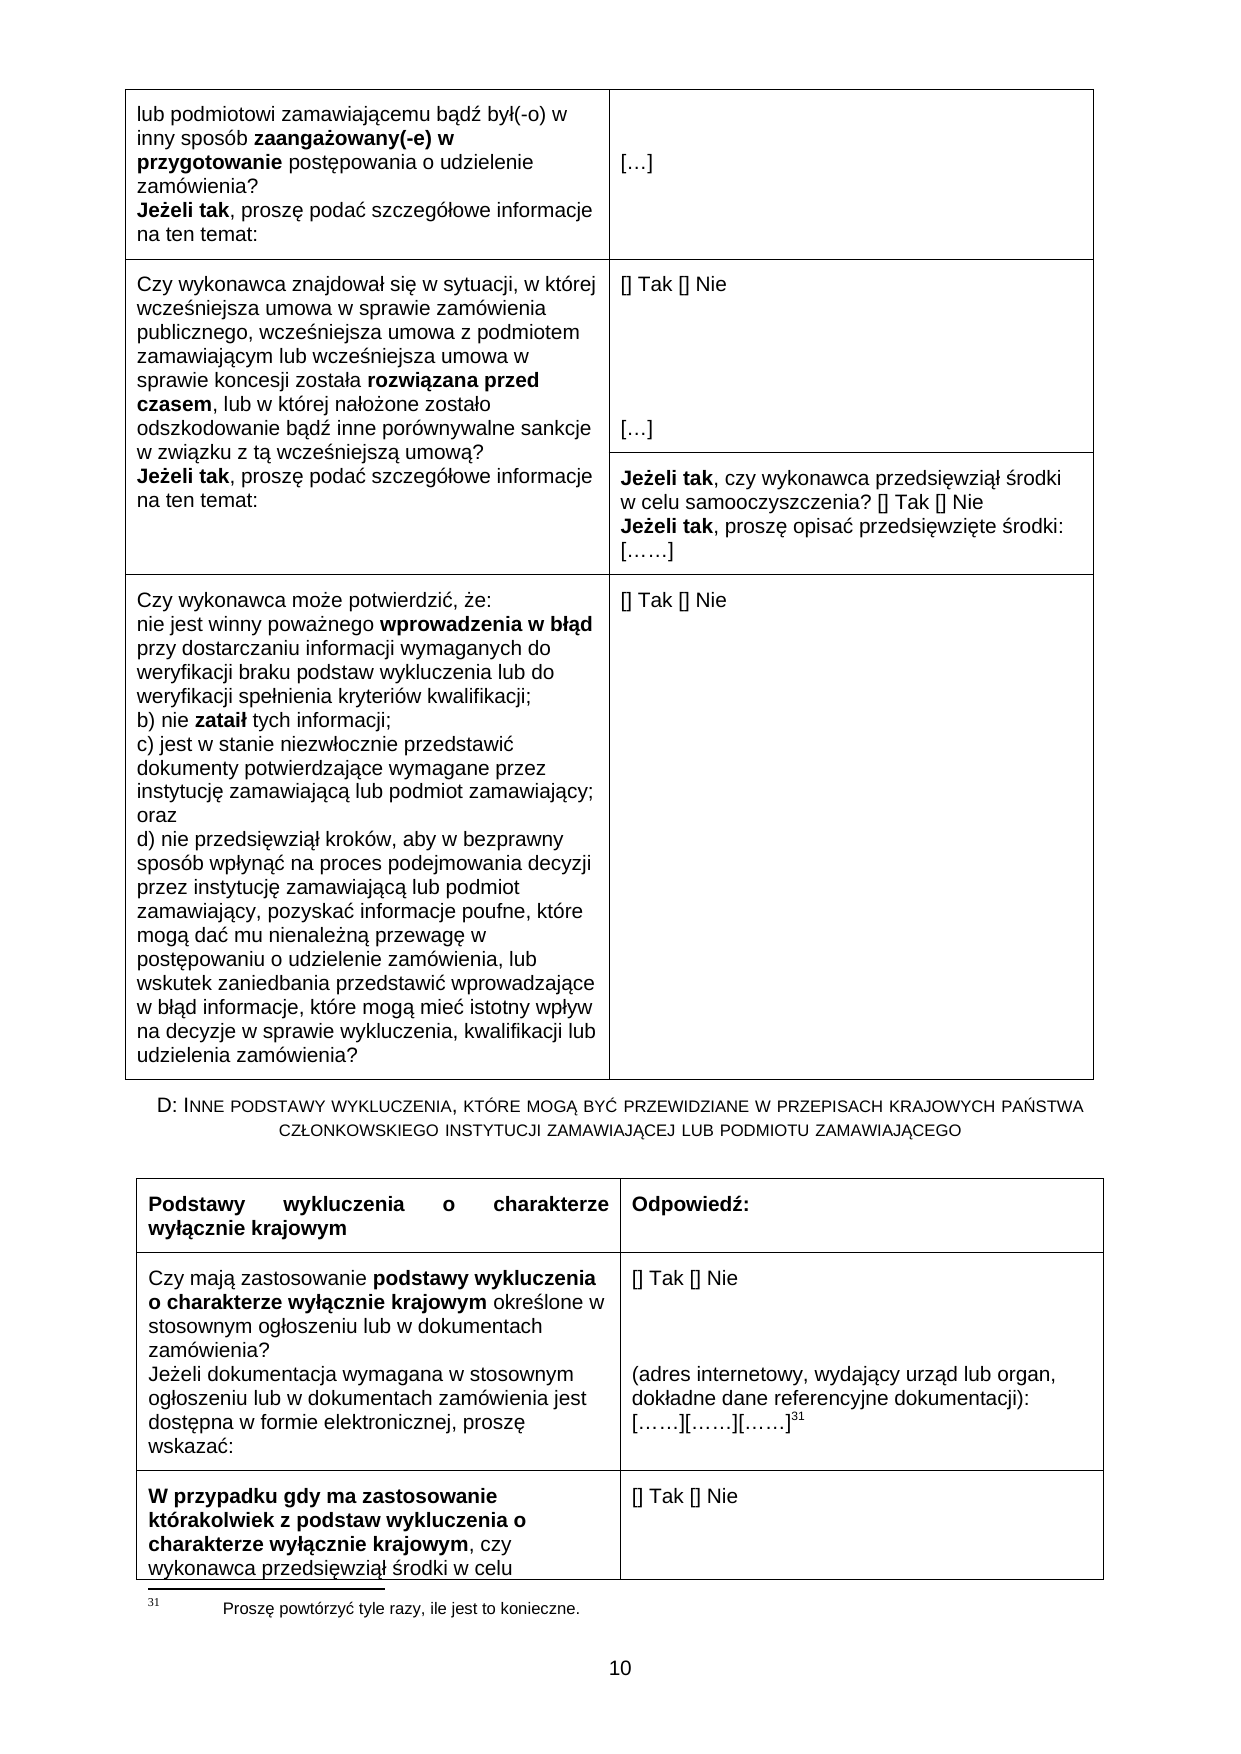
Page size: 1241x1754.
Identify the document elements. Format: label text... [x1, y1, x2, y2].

table_header Podstawy wykluczenia o charakterze wyłącznie krajowym [137, 1179, 620, 1252]
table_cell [126, 90, 609, 258]
table_cell [] Tak [] Nie […] [610, 260, 1093, 452]
table_header Odpowiedź: [621, 1179, 1103, 1252]
table_cell [] Tak [] Nie (adres internetowy, wydający urząd lub organ, dokładne dane referencyjne dokumentacji): [……][……][……] [621, 1253, 1103, 1470]
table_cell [137, 1471, 620, 1579]
table_cell [] Tak [] Nie [……] [621, 1471, 1103, 1579]
table_cell Jeżeli tak, czy wykonawca przedsięwziął środki w celu samooczyszczenia? [] Tak [] Nie Jeżeli tak, proszę opisać przedsięwzięte środki: [……] [610, 453, 1093, 574]
table_cell Czy wykonawca może potwierdzić, że: nie jest winny poważnego wprowadzenia w błąd przy dostarczaniu informacji wymaganych do weryfikacji braku podstaw wykluczenia lub do weryfikacji spełnienia kryteriów kwalifikacji; b) nie zataił tych informacji; c) jest w stanie niezwłocznie przedstawić dokumenty potwierdzające wymagane przez instytucję zamawiającą lub podmiot zamawiający; oraz d) nie przedsięwziął kroków, aby w bezprawny sposób wpłynąć na proces podejmowania decyzji przez instytucję zamawiającą lub podmiot zamawiający, pozyskać informacje poufne, które mogą dać mu nienależną przewagę w postępowaniu o udzielenie zamówienia, lub wskutek zaniedbania przedstawić wprowadzające w błąd informacje, które mogą mieć istotny wpływ na decyzje w sprawie wykluczenia, kwalifikacji lub udzielenia zamówienia? [126, 575, 609, 1079]
table_cell [] Tak [] Nie [610, 575, 1093, 1079]
table_cell [] Tak [] Nie […] [610, 90, 1093, 258]
table_cell Czy wykonawca znajdował się w sytuacji, w której wcześniejsza umowa w sprawie zamówienia publicznego, wcześniejsza umowa z podmiotem zamawiającym lub wcześniejsza umowa w sprawie koncesji została rozwiązana przed czasem, lub w której nałożone zostało odszkodowanie bądź inne porównywalne sankcje w związku z tą wcześniejszą umową? Jeżeli tak, proszę podać szczegółowe informacje na ten temat: [126, 260, 609, 574]
title D: Inne podstawy wykluczenia, które mogą być przewidziane w przepisach krajowych państwa członkowskiego instytucji zamawiającej lub podmiotu zamawiającego [148, 1093, 1092, 1141]
table_cell Czy mają zastosowanie podstawy wykluczenia o charakterze wyłącznie krajowym określone w stosownym ogłoszeniu lub w dokumentach zamówienia? Jeżeli dokumentacja wymagana w stosownym ogłoszeniu lub w dokumentach zamówienia jest dostępna w formie elektronicznej, proszę wskazać: [137, 1253, 620, 1470]
